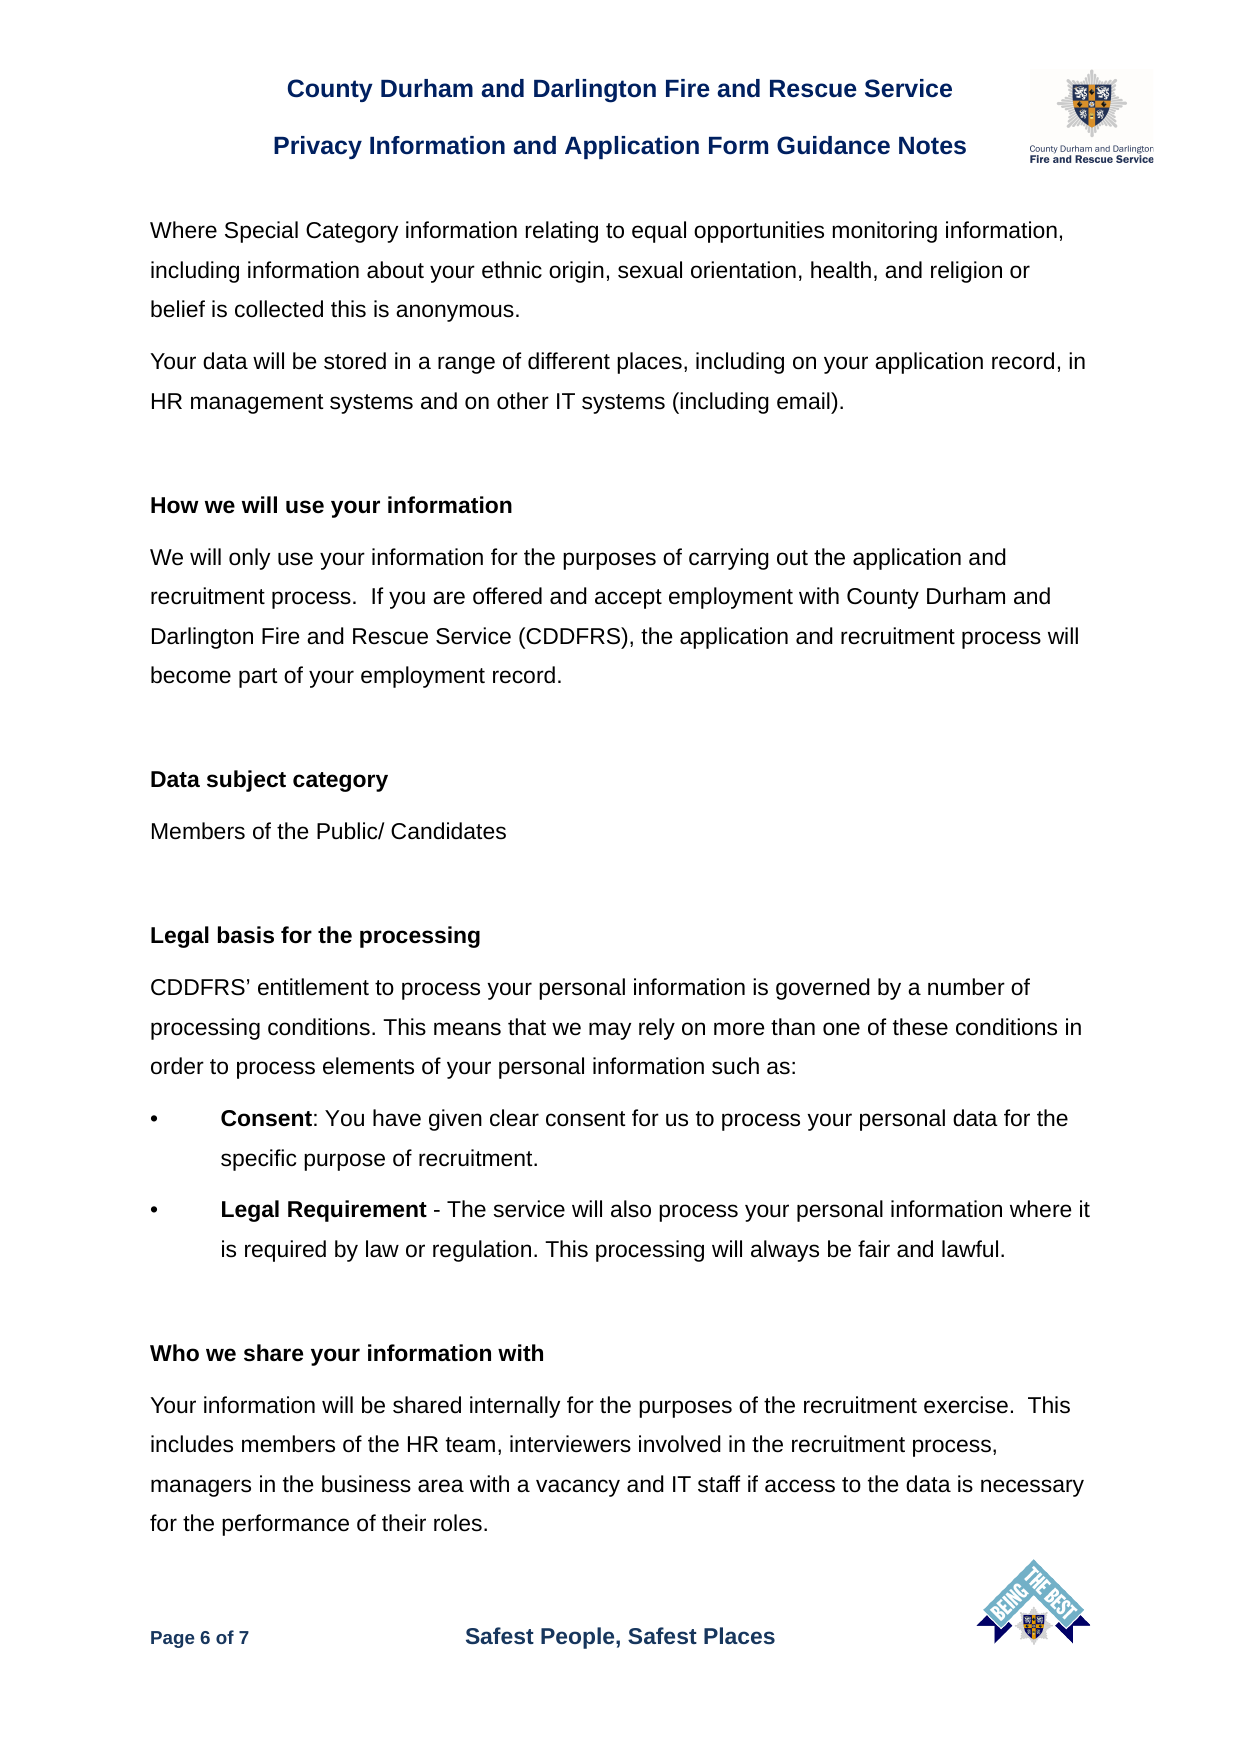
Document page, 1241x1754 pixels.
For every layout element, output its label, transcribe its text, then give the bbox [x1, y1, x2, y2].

text Data subject category [150, 766, 1090, 792]
text • Consent: You have given clear consent for us to process your personal data for the specific purpose of recruitment. [150, 1105, 1090, 1171]
text Who we share your information with [150, 1340, 1090, 1366]
text How we will use your information [150, 492, 1090, 518]
text Your information will be shared internally for the purposes of the recruitment exercise. This includes members of the HR team, interviewers involved in the recruitment process, managers in the business area with a vacancy and IT staff if access to the data is necessary for the performance of their roles. [150, 1392, 1090, 1537]
text Where Special Category information relating to equal opportunities monitoring information, including information about your ethnic origin, sexual orientation, health, and religion or belief is collected this is anonymous. [150, 217, 1090, 323]
text Members of the Public/ Candidates [150, 818, 1090, 844]
text We will only use your information for the purposes of carrying out the application and recruitment process. If you are offered and accept employment with County Durham and Darlington Fire and Rescue Service (CDDFRS), the application and recruitment process will become part of your employment record. [150, 544, 1090, 688]
text CDDFRS’ entitlement to process your personal information is governed by a number of processing conditions. This means that we may rely on more than one of these conditions in order to process elements of your personal information such as: [150, 974, 1090, 1079]
text Legal basis for the processing [150, 922, 1090, 948]
text Your data will be stored in a range of different places, including on your application record, in HR management systems and on other IT systems (including email). [150, 348, 1090, 414]
text • Legal Requirement - The service will also process your personal information where it is required by law or regulation. This processing will always be fair and lawful. [150, 1196, 1090, 1262]
picture [976, 1559, 1091, 1645]
picture [1030, 69, 1154, 163]
